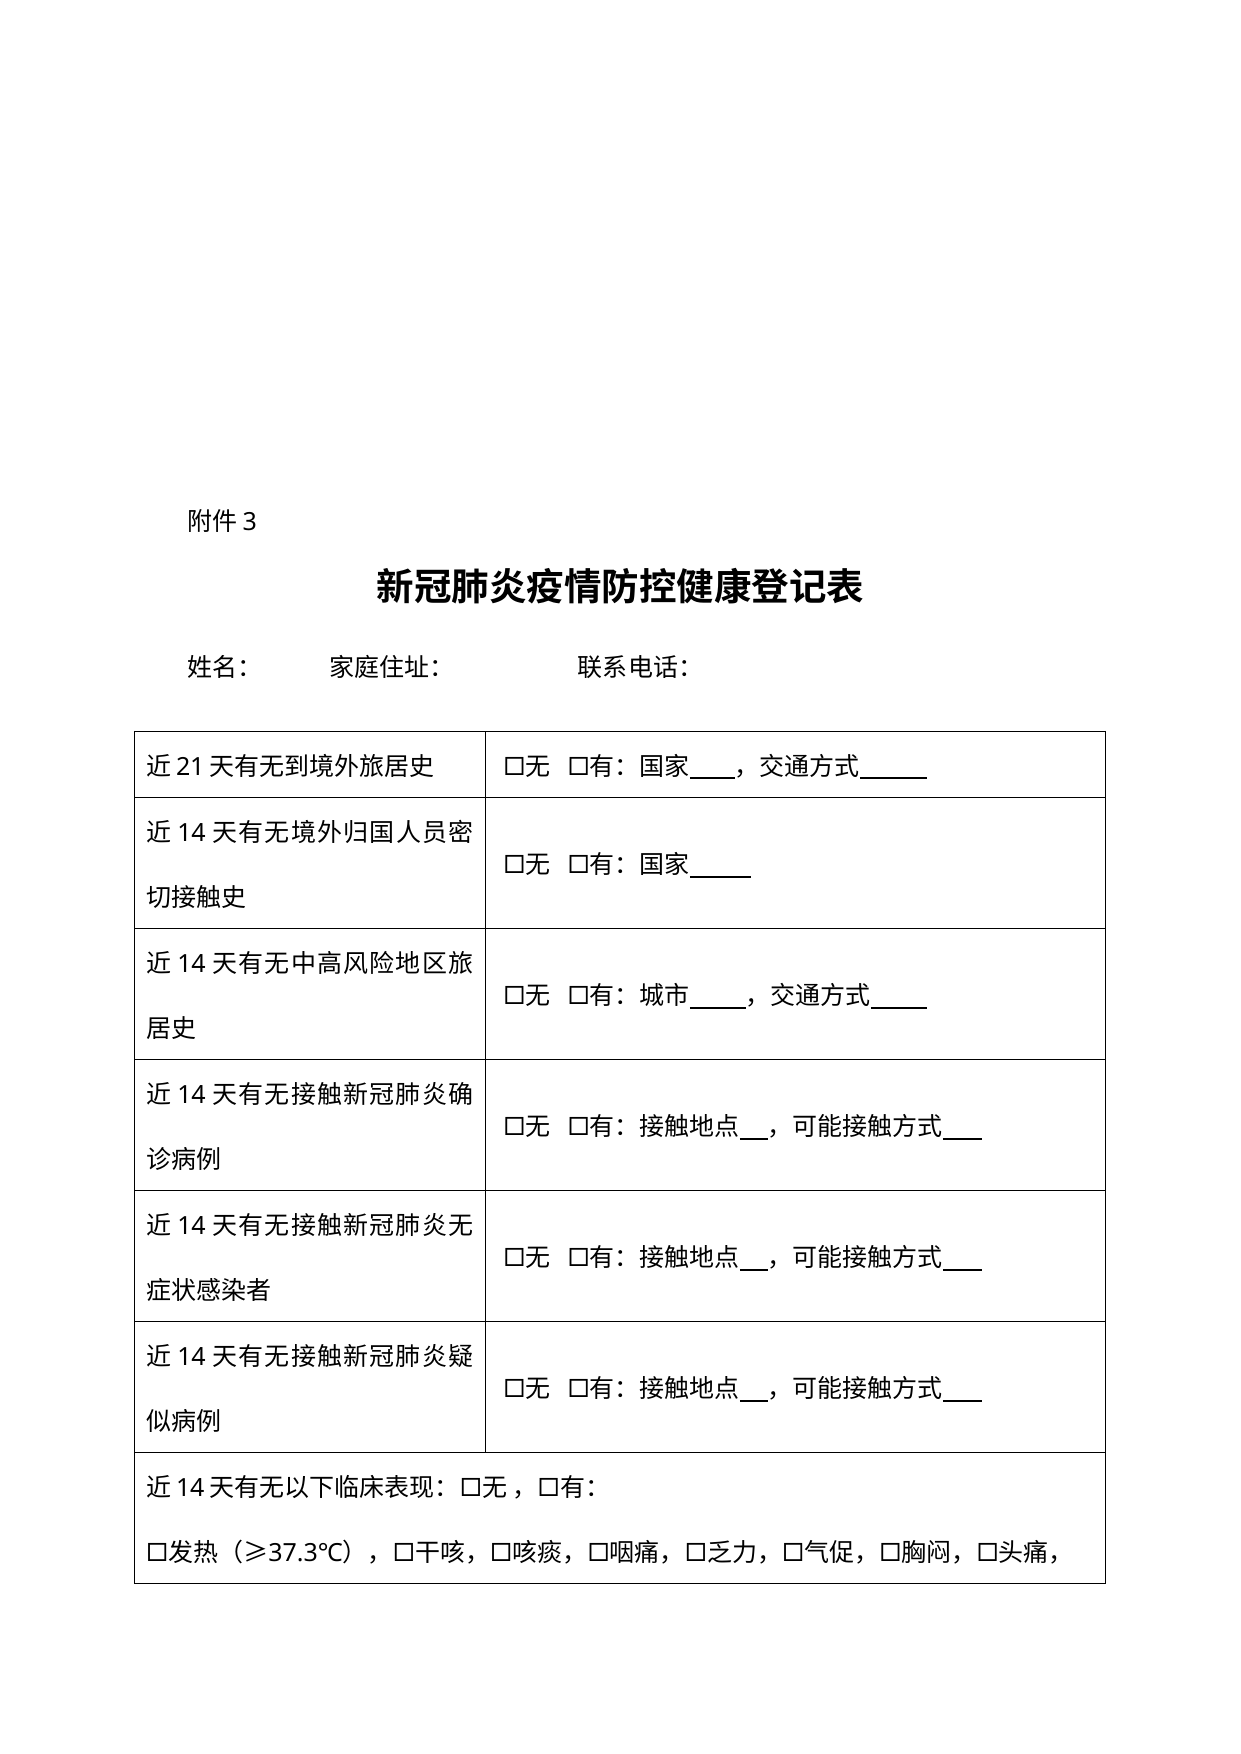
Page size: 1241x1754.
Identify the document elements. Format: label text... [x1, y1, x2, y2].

table_cell 近14天有无接触新冠肺炎无症状感染者 [135, 1191, 485, 1321]
table_cell 无 有：接触地点 ，可能接触方式 [486, 1322, 1105, 1452]
table_cell 近14天有无中高风险地区旅居史 [135, 929, 485, 1059]
text 新冠肺炎疫情防控健康登记表 [187, 552, 1053, 617]
table_cell 无 有：接触地点 ，可能接触方式 [486, 1060, 1105, 1190]
table_cell 无 有：接触地点 ，可能接触方式 [486, 1191, 1105, 1321]
table_header 近21天有无到境外旅居史 [135, 732, 485, 797]
text 姓名： 家庭住址： 联系电话： [187, 633, 1053, 698]
table_cell 近14天有无境外归国人员密切接触史 [135, 798, 485, 928]
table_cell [135, 1453, 1105, 1583]
text 附件3 [187, 487, 1053, 552]
table_header 无 有：国家 ，交通方式 [486, 732, 1105, 797]
table_cell 近14天有无接触新冠肺炎确诊病例 [135, 1060, 485, 1190]
table_cell 近14天有无接触新冠肺炎疑似病例 [135, 1322, 485, 1452]
table_cell 无 有：城市 ，交通方式 [486, 929, 1105, 1059]
table_cell 无 有：国家 [486, 798, 1105, 928]
